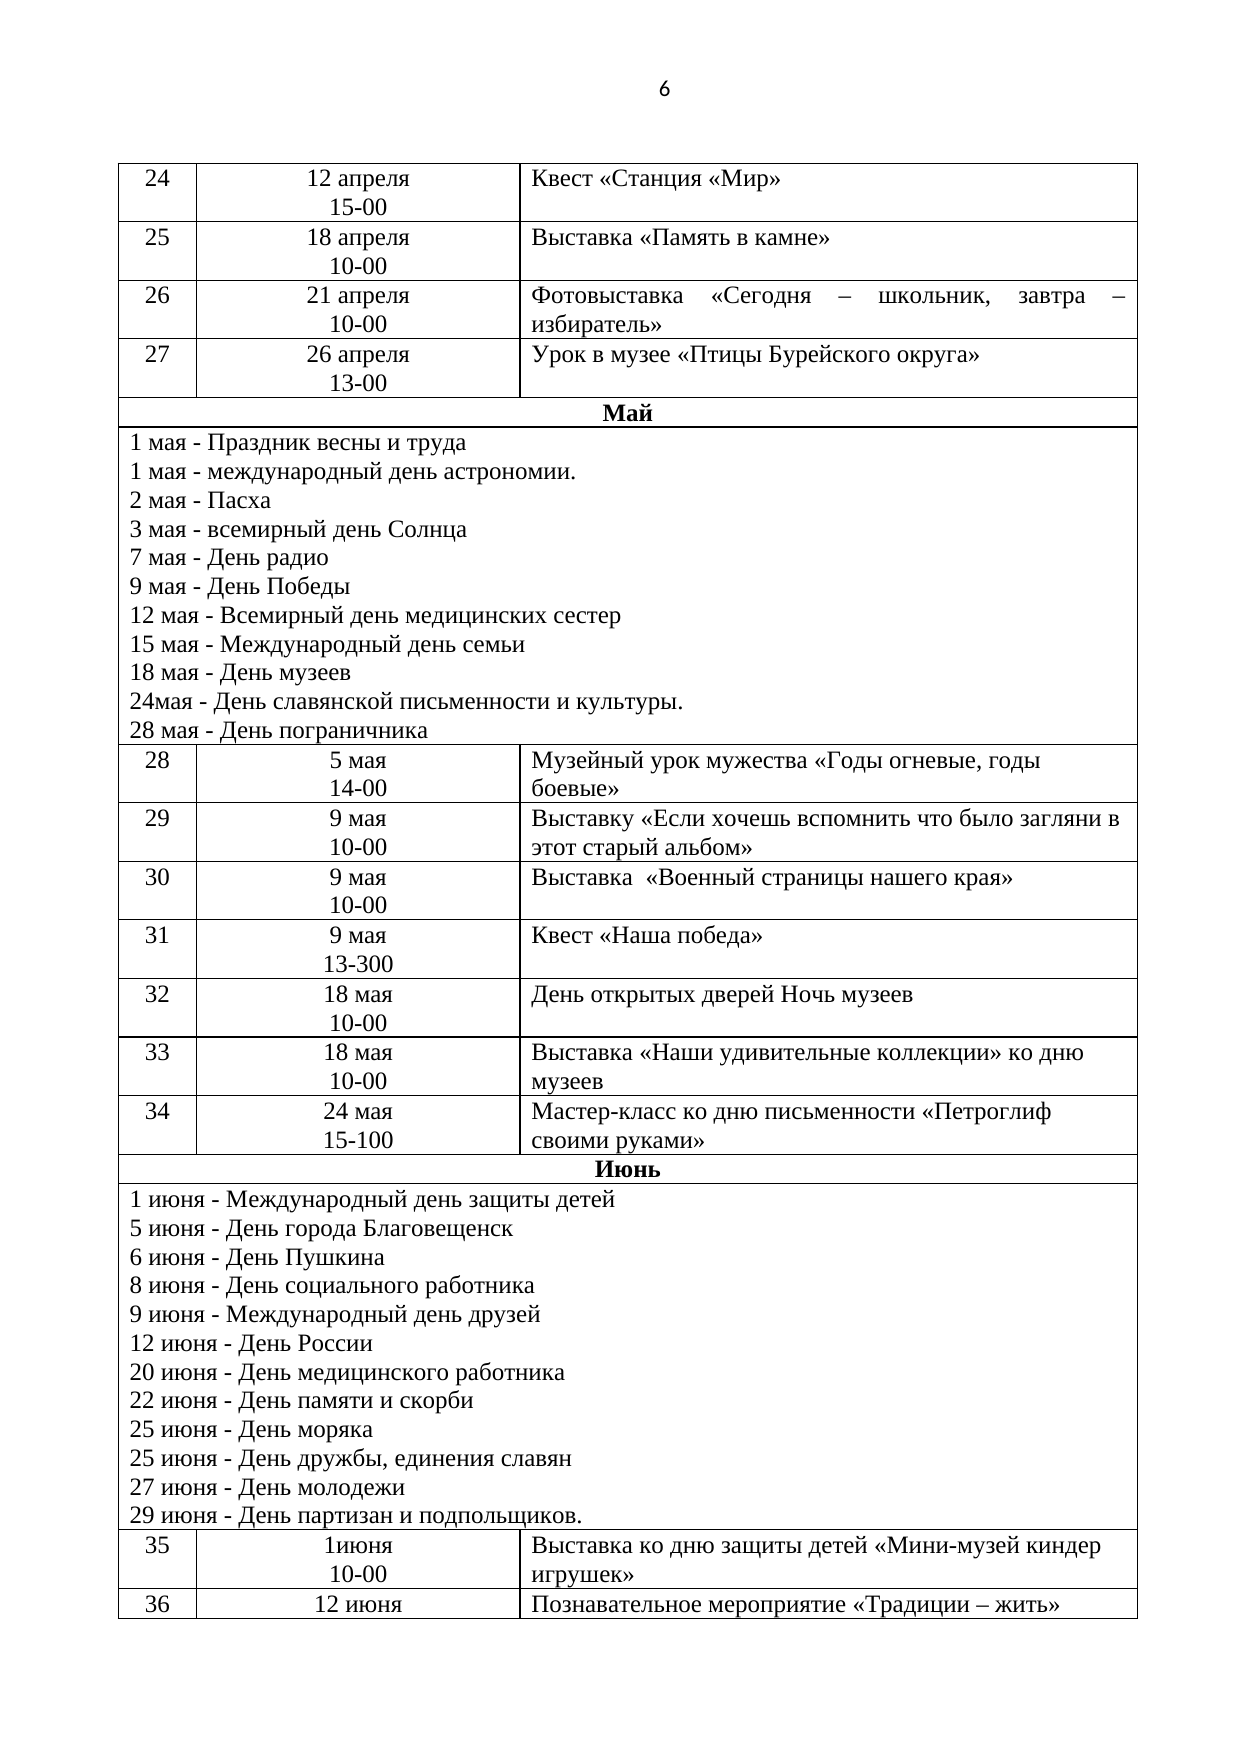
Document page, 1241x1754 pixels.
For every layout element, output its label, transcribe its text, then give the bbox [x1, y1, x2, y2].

table_cell 1июня 10-00 [197, 1530, 519, 1588]
table_cell Квест «Станция «Мир» [521, 164, 1137, 221]
table_cell Квест «Наша победа» [521, 920, 1137, 978]
table_cell 30 [119, 862, 196, 919]
table_cell 1 мая - Праздник весны и труда 1 мая - международный день астрономии. 2 мая - Пасха 3 мая - всемирный день Солнца 7 мая - День радио 9 мая - День Победы 12 мая - Всемирный день медицинских сестер 15 мая - Международный день семьи 18 мая - День музеев 24мая - День славянской письменности и культуры. 28 мая - День пограничника [119, 428, 1137, 744]
table_cell 21 апреля 10-00 [197, 281, 519, 338]
table_cell 34 [119, 1096, 196, 1153]
table_cell 26 [119, 281, 196, 338]
table_cell 1 июня - Международный день защиты детей 5 июня - День города Благовещенск 6 июня - День Пушкина 8 июня - День социального работника 9 июня - Международный день друзей 12 июня - День России 20 июня - День медицинского работника 22 июня - День памяти и скорби 25 июня - День моряка 25 июня - День дружбы, единения славян 27 июня - День молодежи 29 июня - День партизан и подпольщиков. [119, 1184, 1137, 1529]
table_cell Май [119, 398, 1137, 426]
table_cell 18 апреля 10-00 [197, 222, 519, 279]
table_cell 5 мая 14-00 [197, 745, 519, 802]
table_cell 36 [119, 1589, 196, 1618]
table_cell 18 мая 10-00 [197, 979, 519, 1036]
table_cell 32 [119, 979, 196, 1036]
table_cell 24 [119, 164, 196, 221]
table_cell 25 [119, 222, 196, 279]
table_cell 18 мая 10-00 [197, 1038, 519, 1095]
table_cell 29 [119, 803, 196, 861]
table_cell День открытых дверей Ночь музеев [521, 979, 1137, 1036]
table_cell 12 апреля 15-00 [197, 164, 519, 221]
table_cell Выставка «Наши удивительные коллекции» ко дню музеев [521, 1038, 1137, 1095]
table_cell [521, 1589, 1137, 1618]
table_cell Урок в музее «Птицы Бурейского округа» [521, 339, 1137, 397]
table_cell 33 [119, 1038, 196, 1095]
table_cell 28 [119, 745, 196, 802]
table_cell 9 мая 13-300 [197, 920, 519, 978]
table_cell Июнь [119, 1155, 1137, 1183]
table_cell Музейный урок мужества «Годы огневые, годы боевые» [521, 745, 1137, 802]
table_cell 27 [119, 339, 196, 397]
table_cell 26 апреля 13-00 [197, 339, 519, 397]
table_cell Выставка ко дню защиты детей «Мини-музей киндер игрушек» [521, 1530, 1137, 1588]
table_cell Мастер-класс ко дню письменности «Петроглиф своими руками» [521, 1096, 1137, 1153]
table_cell Фотовыставка «Сегодня – школьник, завтра – избиратель» [521, 281, 1137, 338]
table_cell 9 мая 10-00 [197, 862, 519, 919]
table_cell 35 [119, 1530, 196, 1588]
table_cell 12 июня 11-00 [197, 1589, 519, 1618]
table_cell Выставку «Если хочешь вспомнить что было загляни в этот старый альбом» [521, 803, 1137, 861]
table_cell Выставка «Память в камне» [521, 222, 1137, 279]
table_cell 31 [119, 920, 196, 978]
table_cell 9 мая 10-00 [197, 803, 519, 861]
table_cell 24 мая 15-100 [197, 1096, 519, 1153]
table_cell Выставка «Военный страницы нашего края» [521, 862, 1137, 919]
